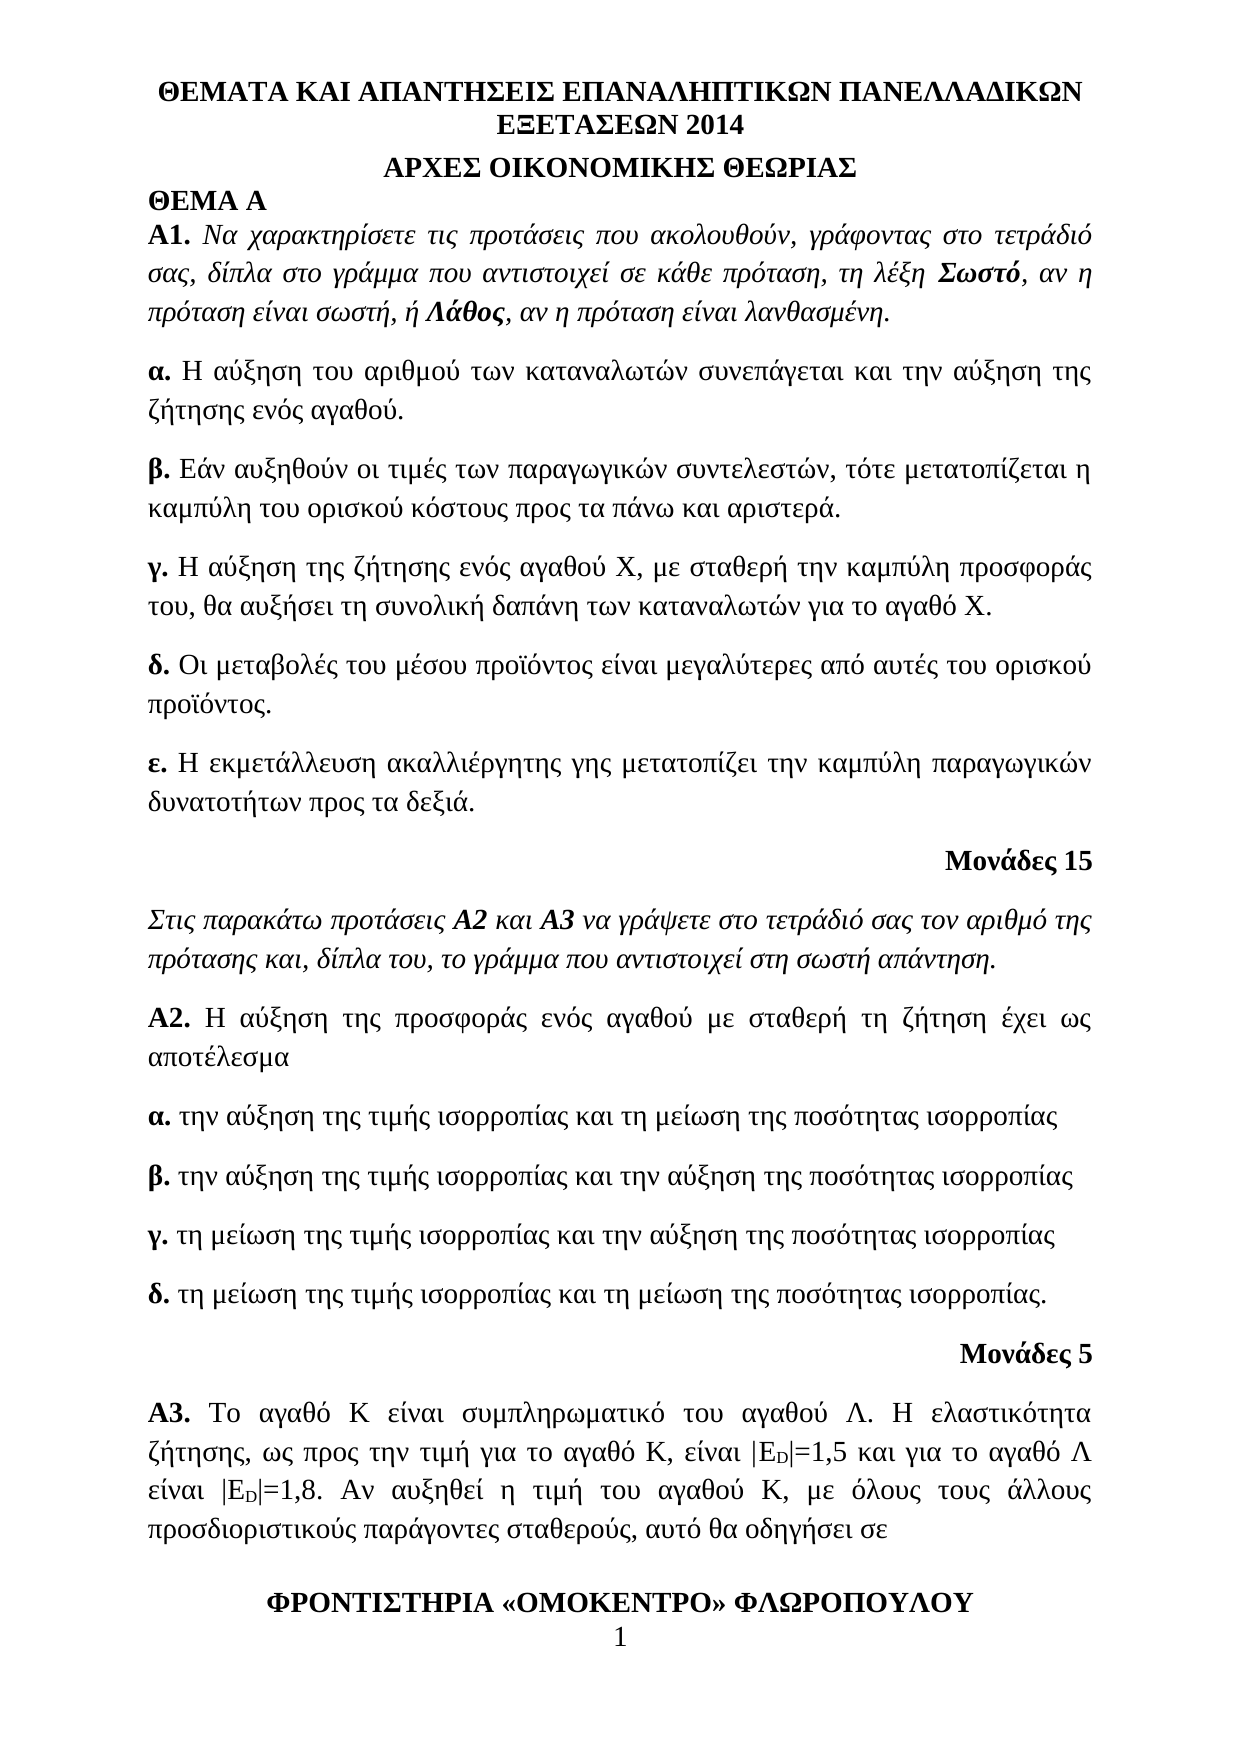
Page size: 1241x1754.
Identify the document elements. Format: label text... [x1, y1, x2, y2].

text β. την αύξηση της τιμής ισορροπίας και την αύξηση της ποσότητας ισορροπίας [148, 1158, 1093, 1191]
text δ. τη μείωση της τιμής ισορροπίας και τη μείωση της ποσότητας ισορροπίας. [148, 1276, 1093, 1310]
text β. Εάν αυξηθούν οι τιμές των παραγωγικών συντελεστών, τότε μετατοπίζεται η καμπύλη του ορισκού κόστους προς τα πάνω και αριστερά. [148, 451, 1093, 523]
text Α2. Η αύξηση της προσφοράς ενός αγαθού με σταθερή τη ζήτηση έχει ως αποτέλεσμα [148, 1000, 1093, 1072]
text Μονάδες 15 [148, 843, 1093, 877]
text γ. τη μείωση της τιμής ισορροπίας και την αύξηση της ποσότητας ισορροπίας [148, 1217, 1093, 1251]
text Α3. Το αγαθό Κ είναι συμπληρωματικό του αγαθού Λ. Η ελαστικότητα ζήτησης, ως προς την τιμή για το αγαθό Κ, είναι |ED|=1,5 και για το αγαθό Λ είναι |ED|=1,8. Αν αυξηθεί η τιμή του αγαθού Κ, με όλους τους άλλους προσδιοριστικούς παράγοντες σταθερούς, αυτό θα οδηγήσει σε [148, 1395, 1093, 1544]
text α. την αύξηση της τιμής ισορροπίας και τη μείωση της ποσότητας ισορροπίας [148, 1098, 1093, 1132]
text ε. Η εκμετάλλευση ακαλλιέργητης γης μετατοπίζει την καμπύλη παραγωγικών δυνατοτήτων προς τα δεξιά. [148, 745, 1093, 817]
text δ. Οι μεταβολές του μέσου προϊόντος είναι μεγαλύτερες από αυτές του ορισκού προϊόντος. [148, 647, 1093, 719]
text Στις παρακάτω προτάσεις Α2 και Α3 να γράψετε στο τετράδιό σας τον αριθμό της πρότασης και, δίπλα του, το γράμμα που αντιστοιχεί στη σωστή απάντηση. [148, 902, 1093, 974]
text ΘΕΜΑ Α [148, 183, 1093, 217]
text Μονάδες 5 [148, 1336, 1093, 1369]
text α. Η αύξηση του αριθμού των καταναλωτών συνεπάγεται και την αύξηση της ζήτησης ενός αγαθού. [148, 353, 1093, 426]
text γ. Η αύξηση της ζήτησης ενός αγαθού Χ, με σταθερή την καμπύλη προσφοράς του, θα αυξήσει τη συνολική δαπάνη των καταναλωτών για το αγαθό Χ. [148, 549, 1093, 621]
text Α1. Να χαρακτηρίσετε τις προτάσεις που ακολουθούν, γράφοντας στο τετράδιό σας, δίπλα στο γράμμα που αντιστοιχεί σε κάθε πρόταση, τη λέξη Σωστό, αν η πρόταση είναι σωστή, ή Λάθος, αν η πρόταση είναι λανθασμένη. [148, 217, 1093, 328]
text ΑΡΧΕΣ ΟΙΚΟΝΟΜΙΚΗΣ ΘΕΩΡΙΑΣ [148, 150, 1093, 183]
